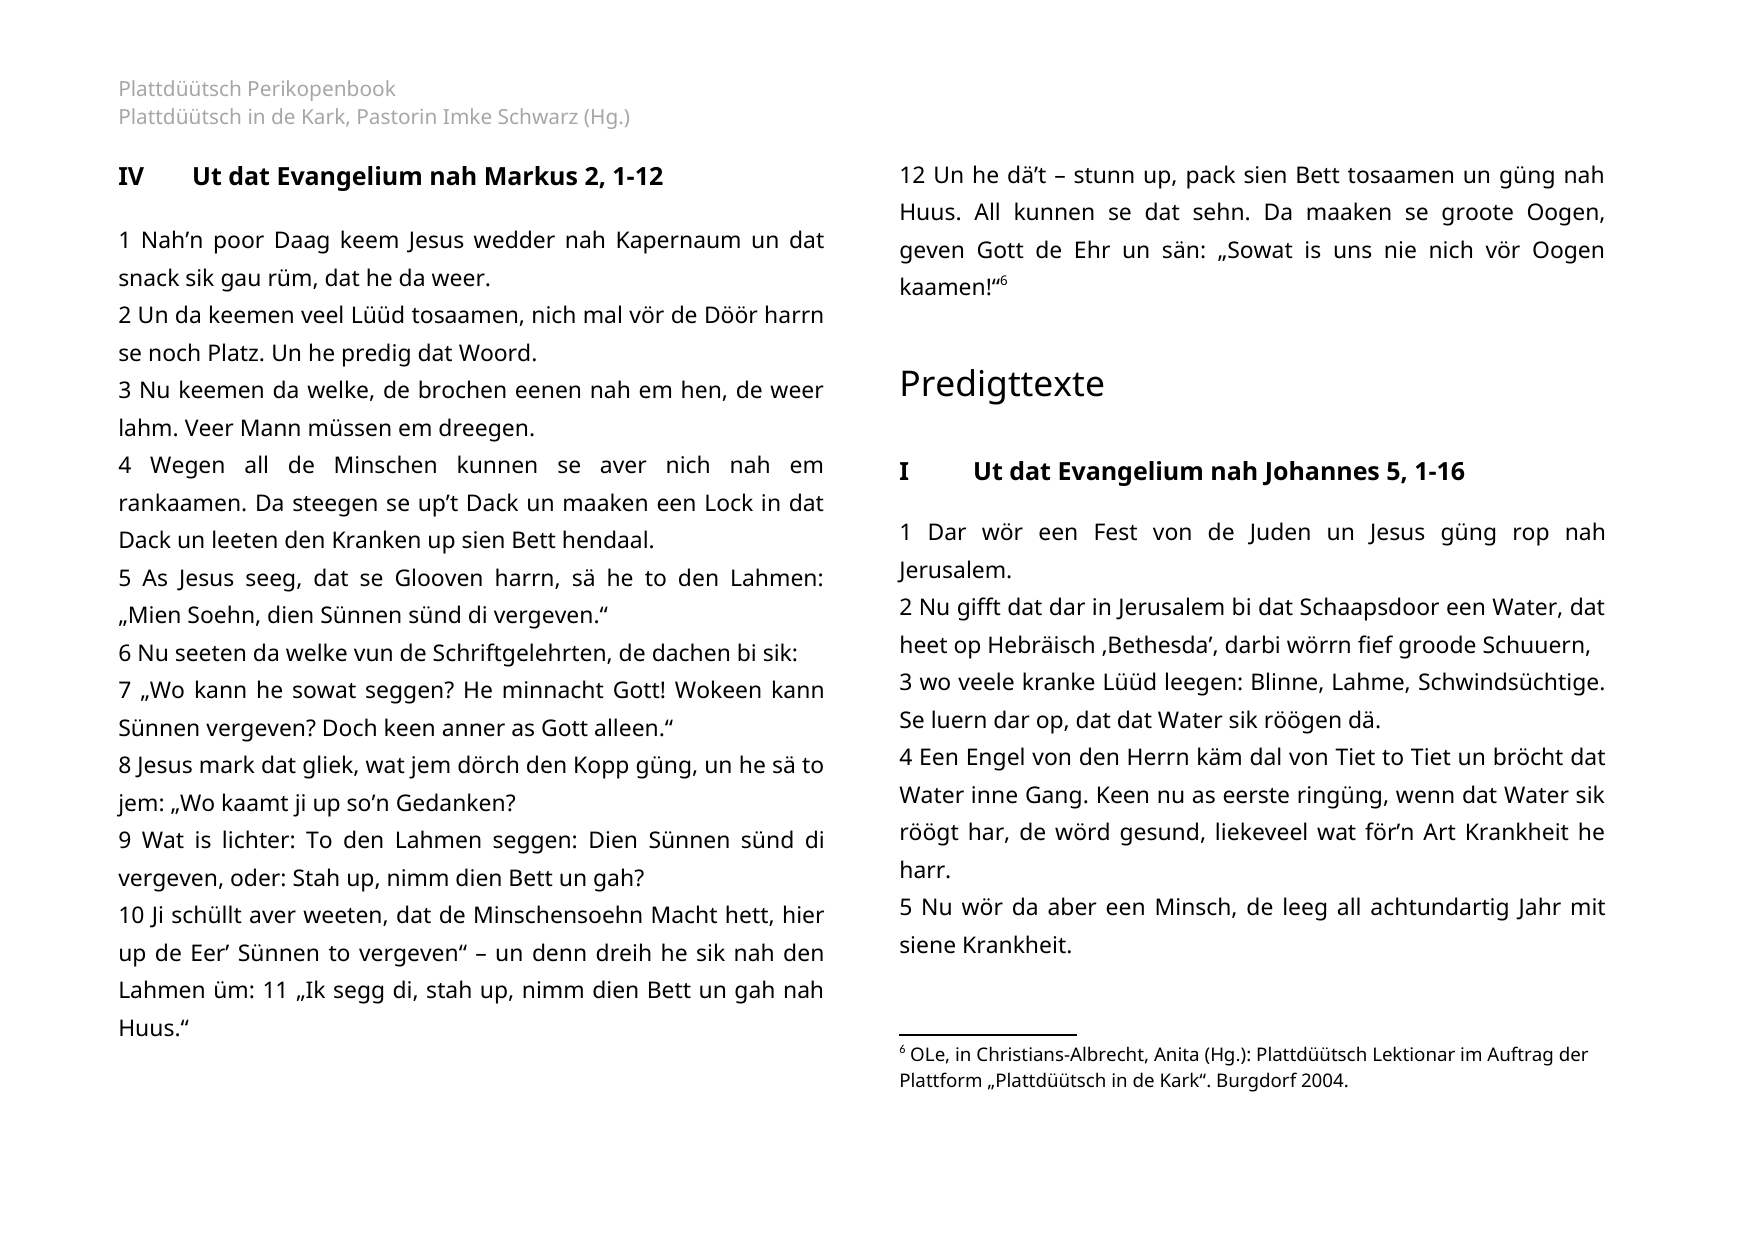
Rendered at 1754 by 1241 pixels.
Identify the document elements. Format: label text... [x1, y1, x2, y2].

text 10 Ji schüllt aver weeten, dat de Minschensoehn Macht hett, hier up de Eer’ Sünnen to vergeven“ – un denn dreih he sik nah den Lahmen üm: 11 „Ik segg di, stah up, nimm dien Bett un gah nah Huus.“ [118, 899, 825, 1043]
text 6 Nu seeten da welke vun de Schriftgelehrten, de dachen bi sik: [118, 636, 825, 668]
text 12 Un he dä’t – stunn up, pack sien Bett tosaamen un güng nah Huus. All kunnen se dat sehn. Da maaken se groote Oogen, geven Gott de Ehr un sän: „Sowat is uns nie nich vör Oogen kaamen!“ [899, 159, 1606, 302]
text 8 Jesus mark dat gliek, wat jem dörch den Kopp güng, un he sä to jem: „Wo kaamt ji up so’n Gedanken? [118, 749, 825, 818]
text 4 Een Engel von den Herrn käm dal von Tiet to Tiet un bröcht dat Water inne Gang. Keen nu as eerste ringüng, wenn dat Water sik röögt har, de wörd gesund, liekeveel wat för’n Art Krankheit he harr. [899, 741, 1606, 885]
text 9 Wat is lichter: To den Lahmen seggen: Dien Sünnen sünd di vergeven, oder: Stah up, nimm dien Bett un gah? [118, 824, 825, 893]
text 2 Un da keemen veel Lüüd tosaamen, nich mal vör de Döör harrn se noch Platz. Un he predig dat Woord. [118, 299, 825, 368]
text 3 wo veele kranke Lüüd leegen: Blinne, Lahme, Schwindsüchtige. Se luern dar op, dat dat Water sik röögen dä. [899, 666, 1606, 735]
text 5 As Jesus seeg, dat se Glooven harrn, sä he to den Lahmen: „Mien Soehn, dien Sünnen sünd di vergeven.“ [118, 561, 825, 630]
text 2 Nu gifft dat dar in Jerusalem bi dat Schaapsdoor een Water, dat heet op Hebräisch ‚Bethesda’, darbi wörrn fief groode Schuuern, [899, 591, 1606, 660]
text 3 Nu keemen da welke, de brochen eenen nah em hen, de weer lahm. Veer Mann müssen em dreegen. [118, 374, 825, 443]
text 1 Dar wör een Fest von de Juden un Jesus güng rop nah Jerusalem. [899, 516, 1606, 585]
text I Ut dat Evangelium nah Johannes 5, 1-16 [899, 454, 1606, 488]
text 5 Nu wör da aber een Minsch, de leeg all achtundartig Jahr mit siene Krankheit. [899, 891, 1606, 960]
text 1 Nah’n poor Daag keem Jesus wedder nah Kapernaum un dat snack sik gau rüm, dat he da weer. [118, 224, 825, 293]
text 7 „Wo kann he sowat seggen? He minnacht Gott! Wokeen kann Sünnen vergeven? Doch keen anner as Gott alleen.“ [118, 674, 825, 743]
text IV Ut dat Evangelium nah Markus 2, 1-12 [118, 159, 825, 193]
text Predigttexte [899, 359, 1606, 407]
text 4 Wegen all de Minschen kunnen se aver nich nah em rankaamen. Da steegen se up’t Dack un maaken een Lock in dat Dack un leeten den Kranken up sien Bett hendaal. [118, 449, 825, 555]
